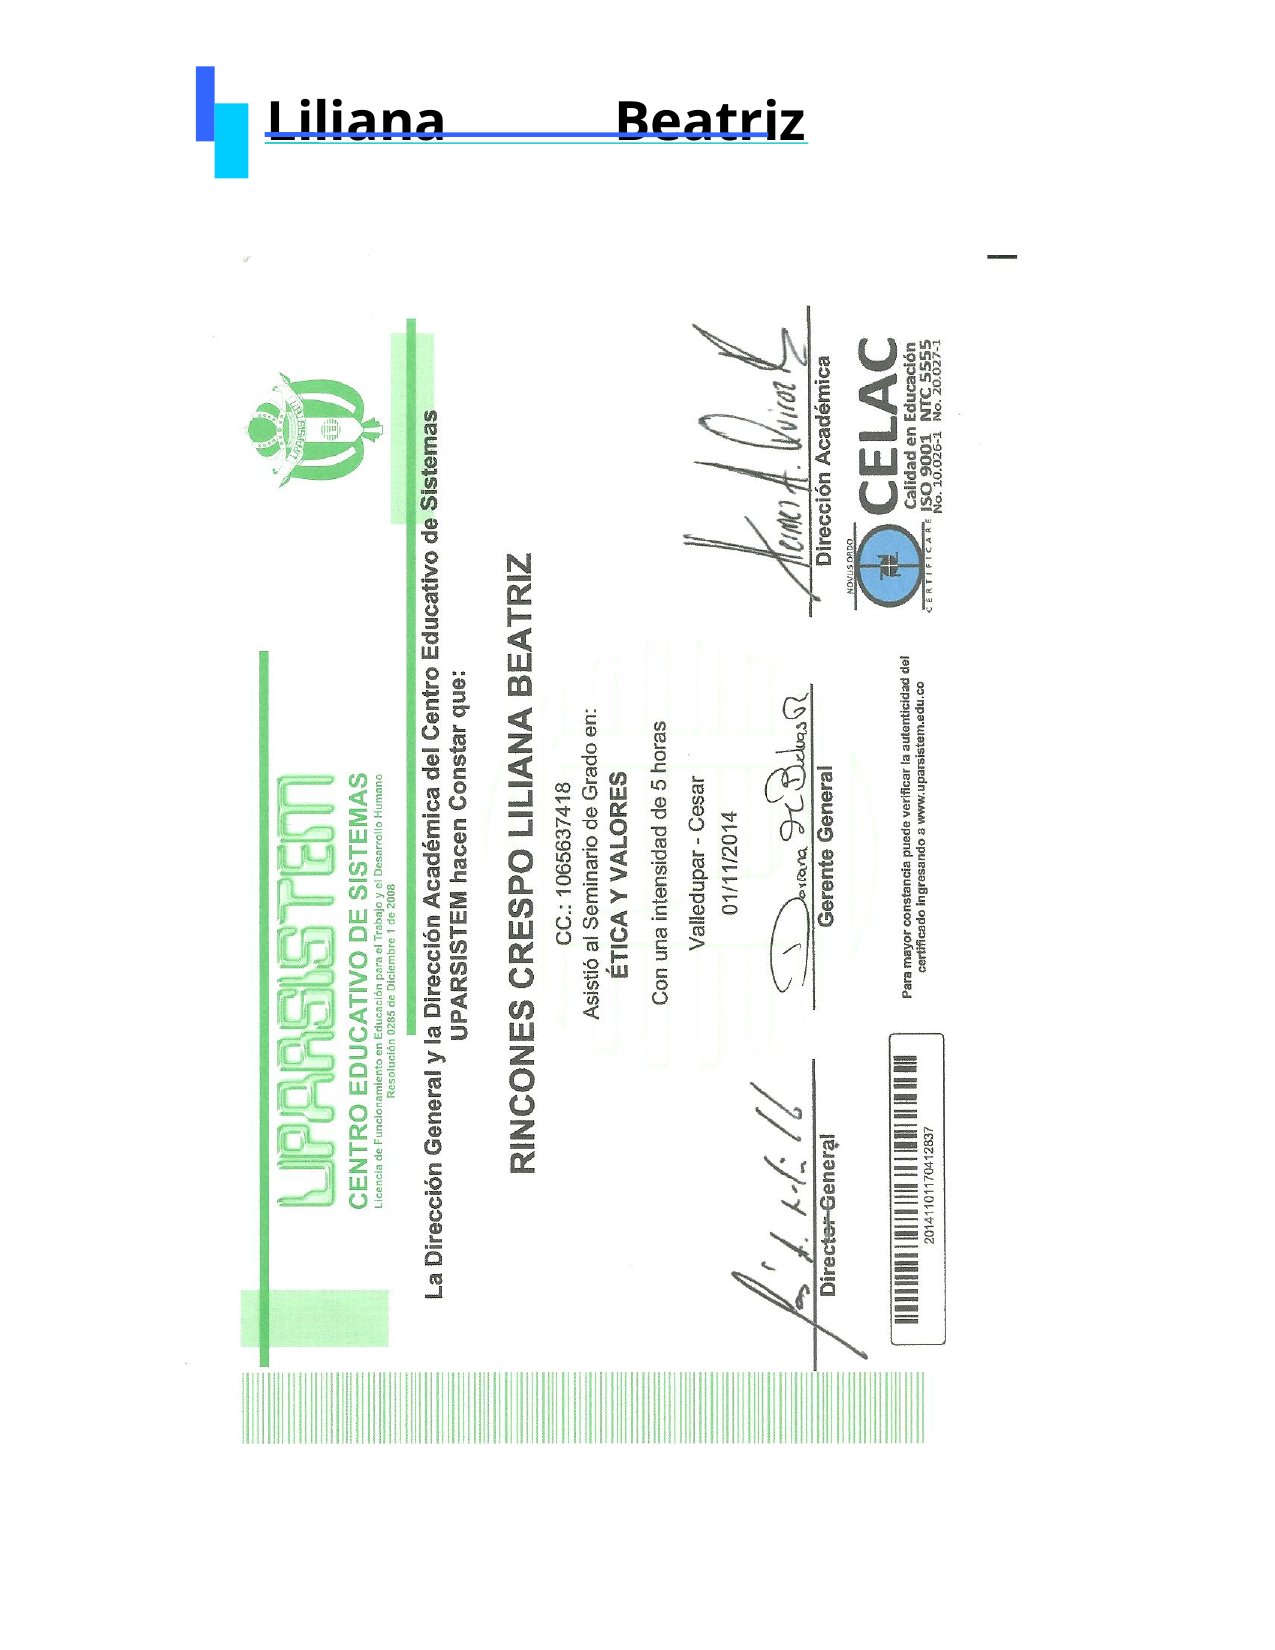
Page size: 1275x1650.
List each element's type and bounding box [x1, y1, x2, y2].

picture [177, 255, 1018, 1444]
